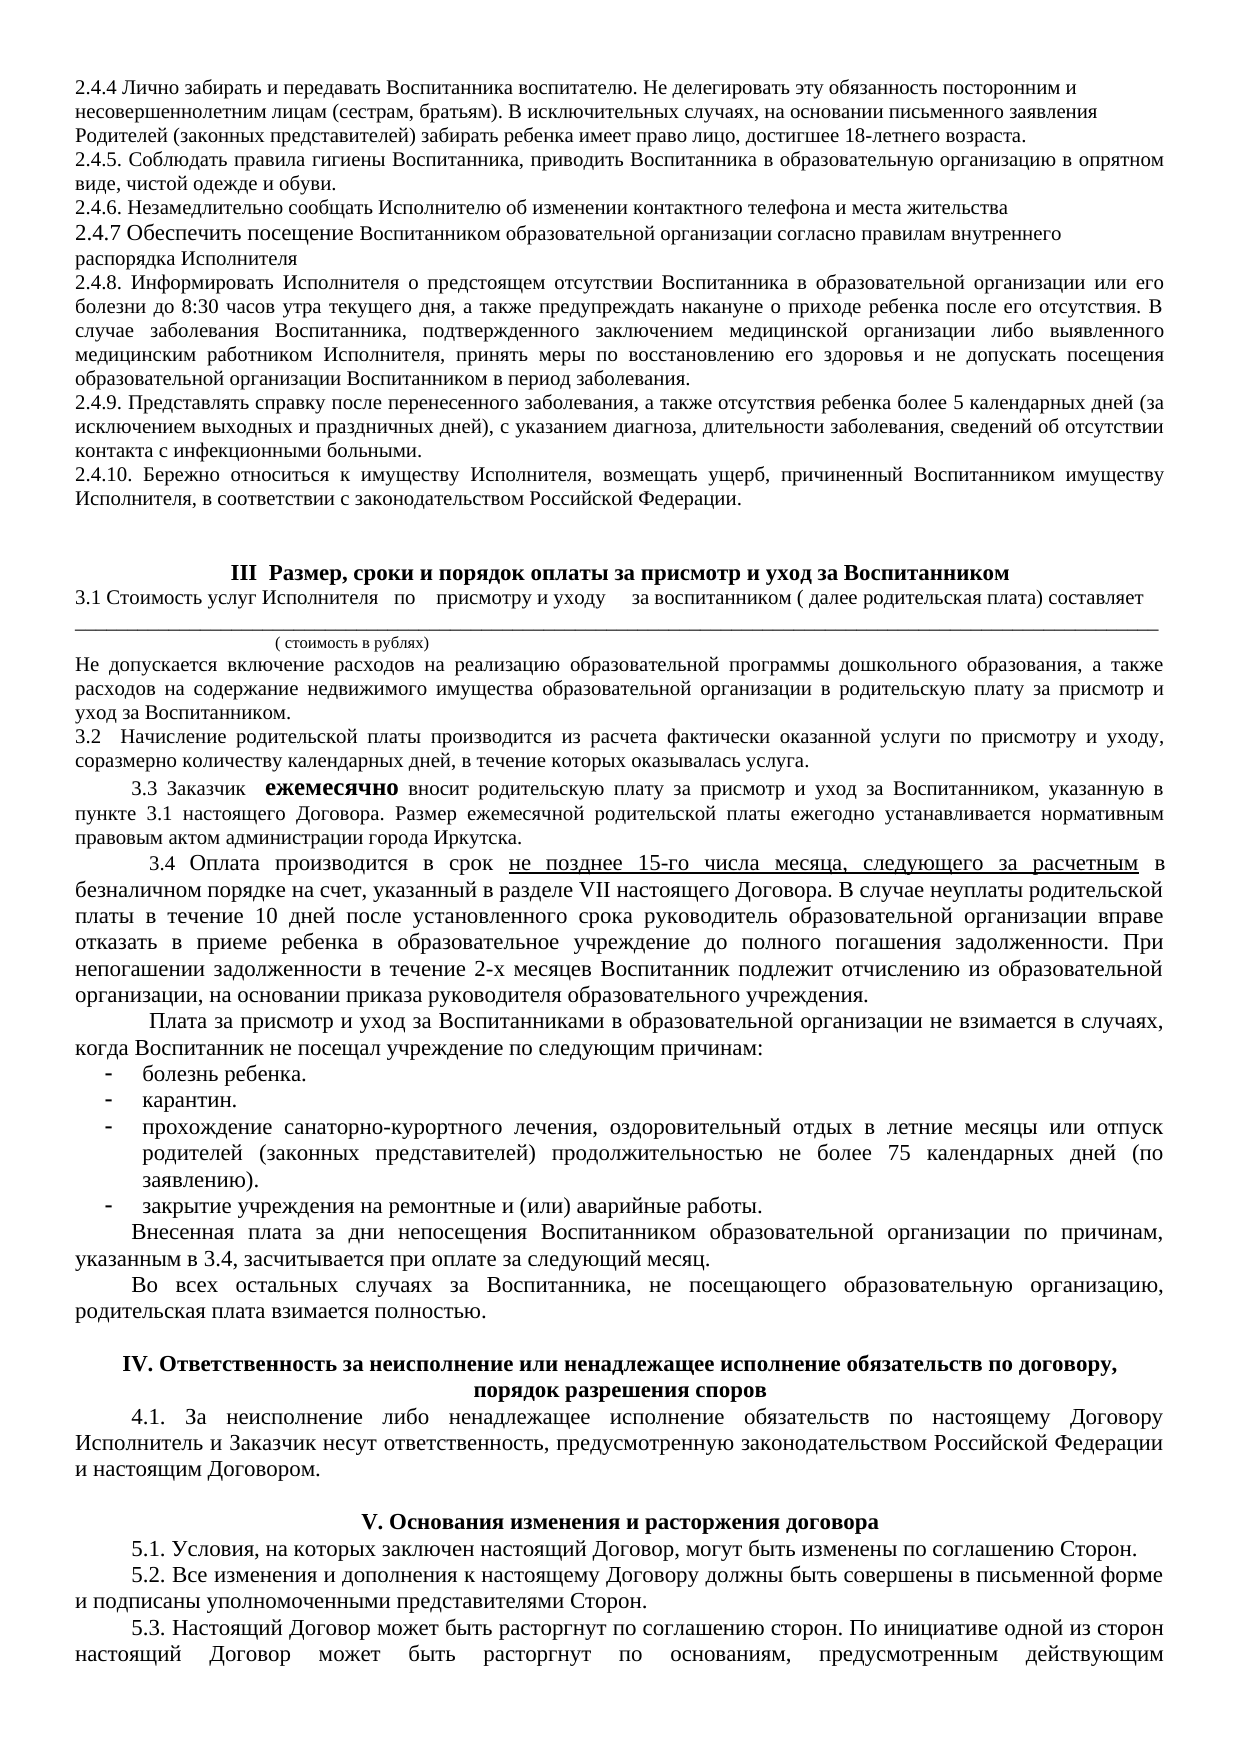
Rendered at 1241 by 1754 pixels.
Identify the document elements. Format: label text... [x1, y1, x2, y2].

text III Размер, сроки и порядок оплаты за присмотр и уход за Воспитанником [75, 558, 1165, 585]
text 3.3 Заказчик ежемесячно вносит родительскую плату за присмотр и уход за Воспитанником, указанную в пункте 3.1 настоящего Договора. Размер ежемесячной родительской платы ежегодно устанавливается нормативным правовым актом администрации города Иркутска. [75, 772, 1165, 849]
list болезнь ребенка. [104, 1060, 1165, 1087]
text 3.4 Оплата производится в срок не позднее 15-го числа месяца, следующего за расчетным в безналичном порядке на счет, указанный в разделе VII настоящего Договора. В случае неуплаты родительской платы в течение 10 дней после установленного срока руководитель образовательной организации вправе отказать в приеме ребенка в образовательное учреждение до полного погашения задолженности. При непогашении задолженности в течение 2-х месяцев Воспитанник подлежит отчислению из образовательной организации, на основании приказа руководителя образовательного учреждения. [75, 849, 1165, 1007]
text Внесенная плата за дни непосещения Воспитанником образовательной организации по причинам, указанным в 3.4, засчитывается при оплате за следующий месяц. [75, 1218, 1165, 1271]
text IV. Ответственность за неисполнение или ненадлежащее исполнение обязательств по договору, [75, 1350, 1165, 1376]
text Во всех остальных случаях за Воспитанника, не посещающего образовательную организацию, родительская плата взимается полностью. [75, 1271, 1165, 1324]
text ________________________________________________________________________________________________________ [75, 609, 1165, 633]
text порядок разрешения споров [75, 1376, 1165, 1403]
text 3.2 Начисление родительской платы производится из расчета фактически оказанной услуги по присмотру и уходу, соразмерно количеству календарных дней, в течение которых оказывалась услуга. [75, 724, 1165, 772]
text ( стоимость в рублях) [75, 633, 1165, 652]
text 5.2. Все изменения и дополнения к настоящему Договору должны быть совершены в письменной форме и подписаны уполномоченными представителями Сторон. [75, 1561, 1165, 1614]
text 4.1. За неисполнение либо ненадлежащее исполнение обязательств по настоящему Договору Исполнитель и Заказчик несут ответственность, предусмотренную законодательством Российской Федерации и настоящим Договором. [75, 1403, 1165, 1482]
text 2.4.9. Представлять справку после перенесенного заболевания, а также отсутствия ребенка более 5 календарных дней (за исключением выходных и праздничных дней), с указанием диагноза, длительности заболевания, сведений об отсутствии контакта с инфекционными больными. [75, 390, 1165, 462]
list карантин. [104, 1087, 1165, 1113]
text 2.4.10. Бережно относиться к имуществу Исполнителя, возмещать ущерб, причиненный Воспитанником имуществу Исполнителя, в соответствии с законодательством Российской Федерации. [75, 462, 1165, 510]
text Плата за присмотр и уход за Воспитанниками в образовательной организации не взимается в случаях, когда Воспитанник не посещал учреждение по следующим причинам: [75, 1007, 1165, 1060]
text V. Основания изменения и расторжения договора [75, 1508, 1165, 1534]
text 2.4.5. Соблюдать правила гигиены Воспитанника, приводить Воспитанника в образовательную организацию в опрятном виде, чистой одежде и обуви. [75, 147, 1165, 195]
text Не допускается включение расходов на реализацию образовательной программы дошкольного образования, а также расходов на содержание недвижимого имущества образовательной организации в родительскую плату за присмотр и уход за Воспитанником. [75, 652, 1165, 724]
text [75, 1614, 1165, 1666]
text 5.1. Условия, на которых заключен настоящий Договор, могут быть изменены по соглашению Сторон. [75, 1534, 1165, 1561]
text 2.4.8. Информировать Исполнителя о предстоящем отсутствии Воспитанника в образовательной организации или его болезни до 8:30 часов утра текущего дня, а также предупреждать накануне о приходе ребенка после его отсутствия. В случае заболевания Воспитанника, подтвержденного заключением медицинской организации либо выявленного медицинским работником Исполнителя, принять меры по восстановлению его здоровья и не допускать посещения образовательной организации Воспитанником в период заболевания. [75, 270, 1165, 390]
text 2.4.7 Обеспечить посещение Воспитанником образовательной организации согласно правилам внутреннего распорядка Исполнителя [75, 219, 1165, 270]
list закрытие учреждения на ремонтные и (или) аварийные работы. [104, 1192, 1165, 1218]
text 2.4.4 Лично забирать и передавать Воспитанника воспитателю. Не делегировать эту обязанность посторонним и несовершеннолетним лицам (сестрам, братьям). В исключительных случаях, на основании письменного заявления Родителей (законных представителей) забирать ребенка имеет право лицо, достигшее 18-летнего возраста. [75, 75, 1165, 147]
text 3.1 Стоимость услуг Исполнителя по присмотру и уходу за воспитанником ( далее родительская плата) составляет [75, 585, 1165, 609]
list прохождение санаторно-курортного лечения, оздоровительный отдых в летние месяцы или отпуск родителей (законных представителей) продолжительностью не более 75 календарных дней (по заявлению). [104, 1113, 1165, 1192]
text 2.4.6. Незамедлительно сообщать Исполнителю об изменении контактного телефона и места жительства [75, 195, 1165, 219]
